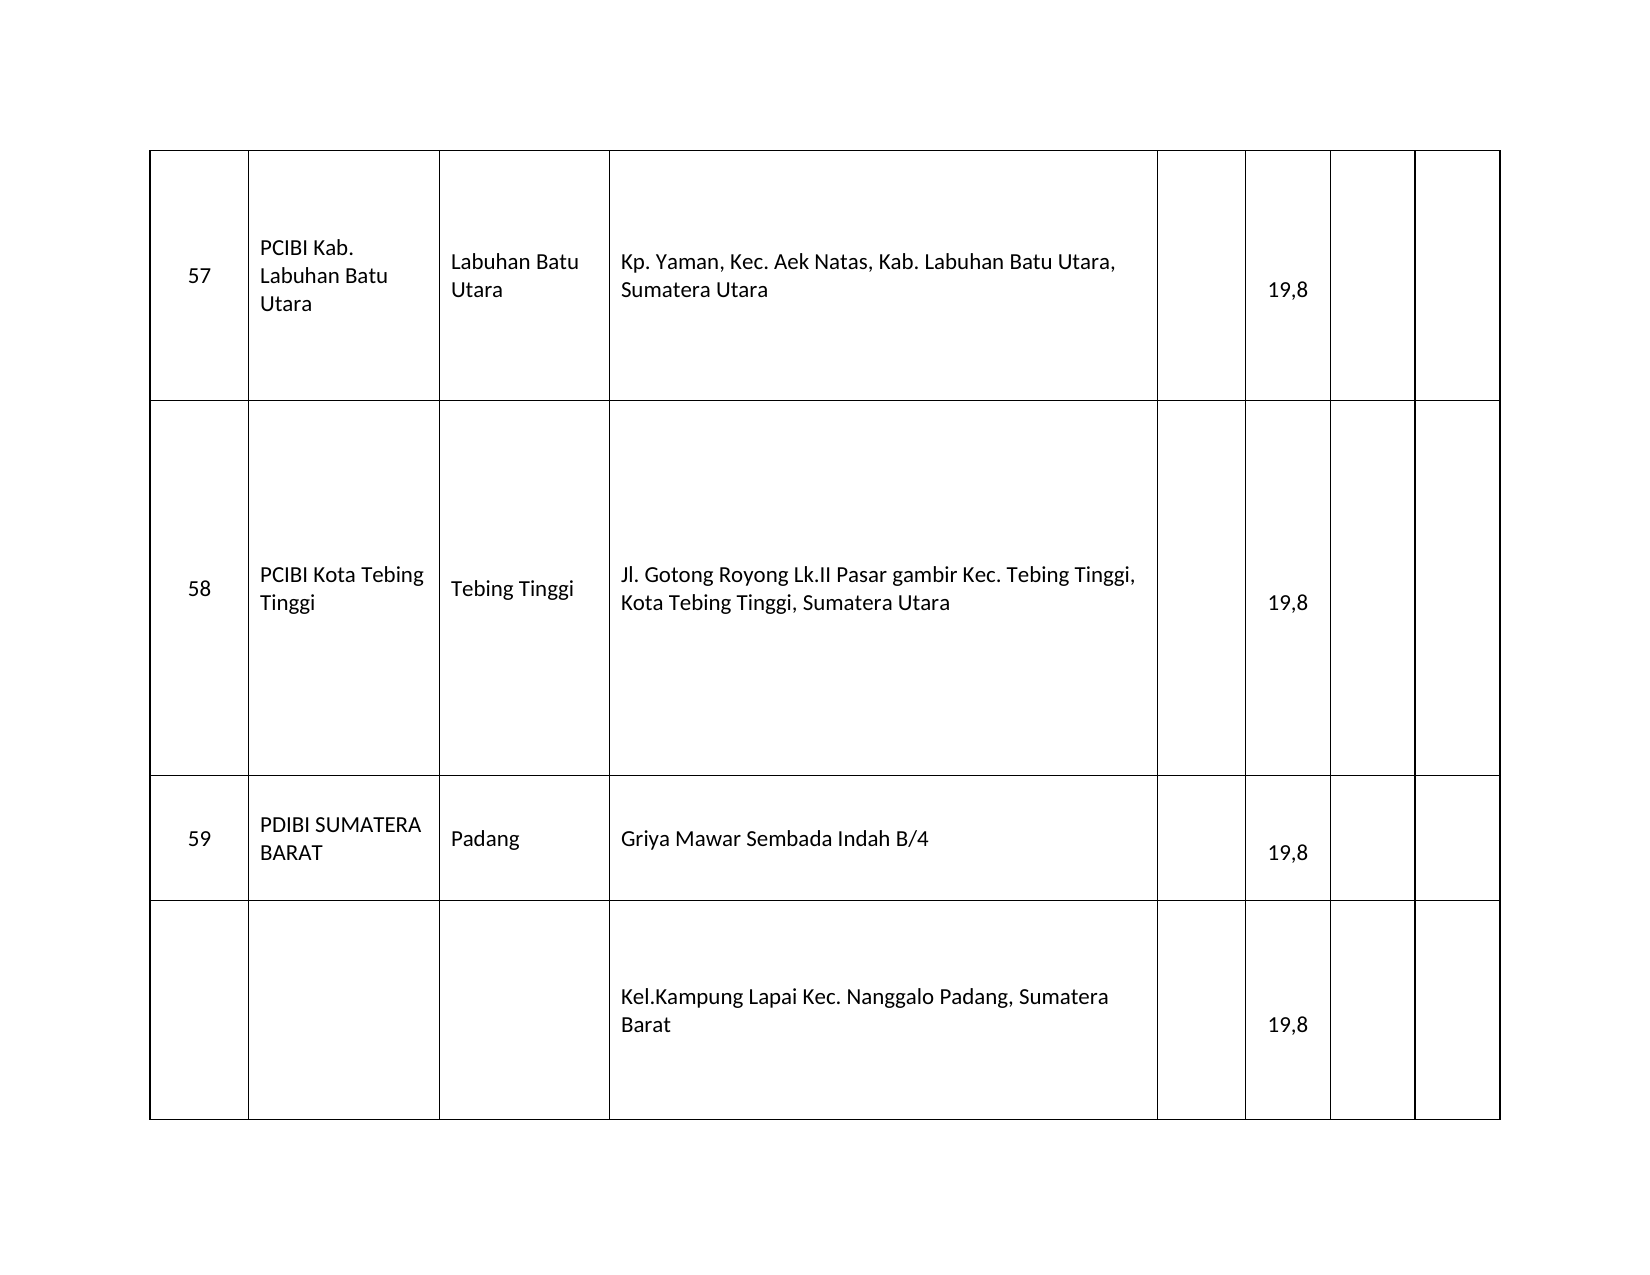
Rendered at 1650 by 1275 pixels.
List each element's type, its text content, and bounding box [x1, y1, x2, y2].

table_cell 19,8 [1246, 401, 1330, 775]
table_cell Labuhan Batu Utara [440, 151, 609, 400]
table_cell [1331, 401, 1414, 775]
table_cell Griya Mawar Sembada Indah B/4 [610, 776, 1157, 900]
table_cell [1158, 901, 1245, 1119]
table_cell [1416, 776, 1499, 900]
table_cell 59 [151, 776, 248, 900]
table_cell [1158, 776, 1245, 900]
table_cell PCIBI Kab. Labuhan Batu Utara [249, 151, 439, 400]
table_cell Jl. Gotong Royong Lk.II Pasar gambir Kec. Tebing Tinggi, Kota Tebing Tinggi, Sumatera Utara [610, 401, 1157, 775]
table_cell [440, 901, 609, 1119]
table_cell 19,8 [1246, 151, 1330, 400]
table_cell Tebing Tinggi [440, 401, 609, 775]
table_cell [1331, 776, 1414, 900]
table_cell [249, 901, 439, 1119]
table_cell [1158, 401, 1245, 775]
table_cell 57 [151, 151, 248, 400]
table_cell [1331, 151, 1414, 400]
table_cell [1416, 901, 1499, 1119]
table_cell [1331, 901, 1414, 1119]
table_cell [1416, 151, 1499, 400]
table_cell PDIBI SUMATERA BARAT [249, 776, 439, 900]
table_cell 19,8 [1246, 901, 1330, 1119]
table_cell [1158, 151, 1245, 400]
table_cell [151, 901, 248, 1119]
table_cell Padang [440, 776, 609, 900]
table_cell [1416, 401, 1499, 775]
table_cell PCIBI Kota Tebing Tinggi [249, 401, 439, 775]
table_cell 58 [151, 401, 248, 775]
table_cell Kel.Kampung Lapai Kec. Nanggalo Padang, Sumatera Barat [610, 901, 1157, 1119]
table_cell 19,8 [1246, 776, 1330, 900]
table_cell Kp. Yaman, Kec. Aek Natas, Kab. Labuhan Batu Utara, Sumatera Utara [610, 151, 1157, 400]
